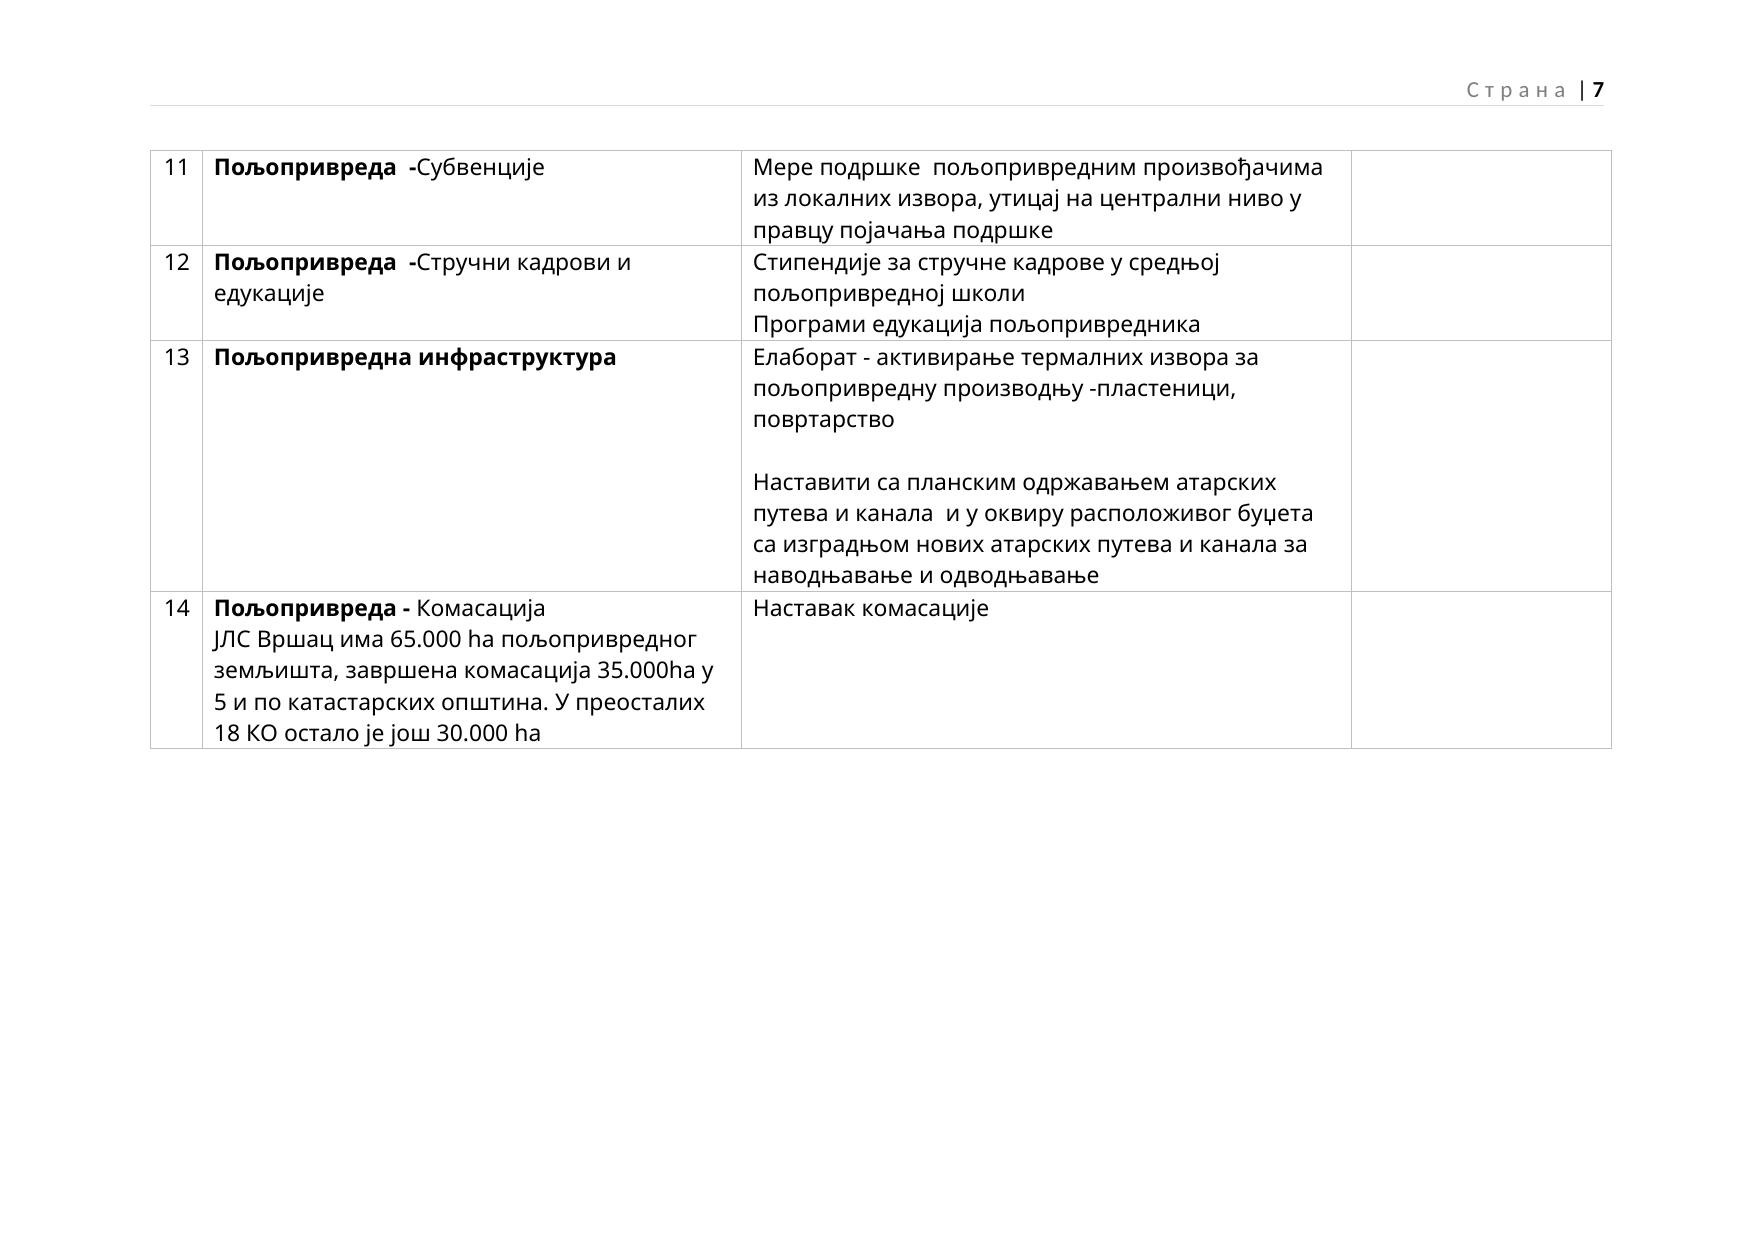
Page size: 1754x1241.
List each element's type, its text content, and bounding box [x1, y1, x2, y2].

table_cell Мере подршке пољопривредним произвођачима из локалних извора, утицај на централни ниво у правцу појачања подршке [742, 151, 1351, 245]
table_cell Елаборат - активирање термалних извора за пољопривредну производњу -пластеници, повртарство Наставити са планским одржавањем атарских путева и канала и у оквиру расположивог буџета са изградњом нових атарских путева и канала за наводњавање и одводњавање [742, 341, 1351, 591]
table_cell Пољопривреда -Стручни кадрови и едукације [203, 246, 741, 339]
table_cell 11 [151, 151, 202, 245]
table_cell Пољопривреда - Комасација ЈЛС Вршац има 65.000 ha пољопривредног земљишта, завршена комасација 35.000ha у 5 и по катастарских општина. У преосталих 18 КО остало је још 30.000 ha [203, 592, 741, 748]
table_cell 12 [151, 246, 202, 339]
table_cell Стипендије за стручне кадрове у средњој пољопривредној школи Програми едукација пољопривредника [742, 246, 1351, 339]
table_cell [1352, 246, 1611, 339]
table_cell [1352, 151, 1611, 245]
table_cell Наставак комасације [742, 592, 1351, 748]
table_cell 13 [151, 341, 202, 591]
table_cell Пољопривреда -Субвенције [203, 151, 741, 245]
table_cell 14 [151, 592, 202, 748]
table_cell [1352, 592, 1611, 748]
table_cell [1352, 341, 1611, 591]
table_cell Пољопривредна инфраструктура [203, 341, 741, 591]
